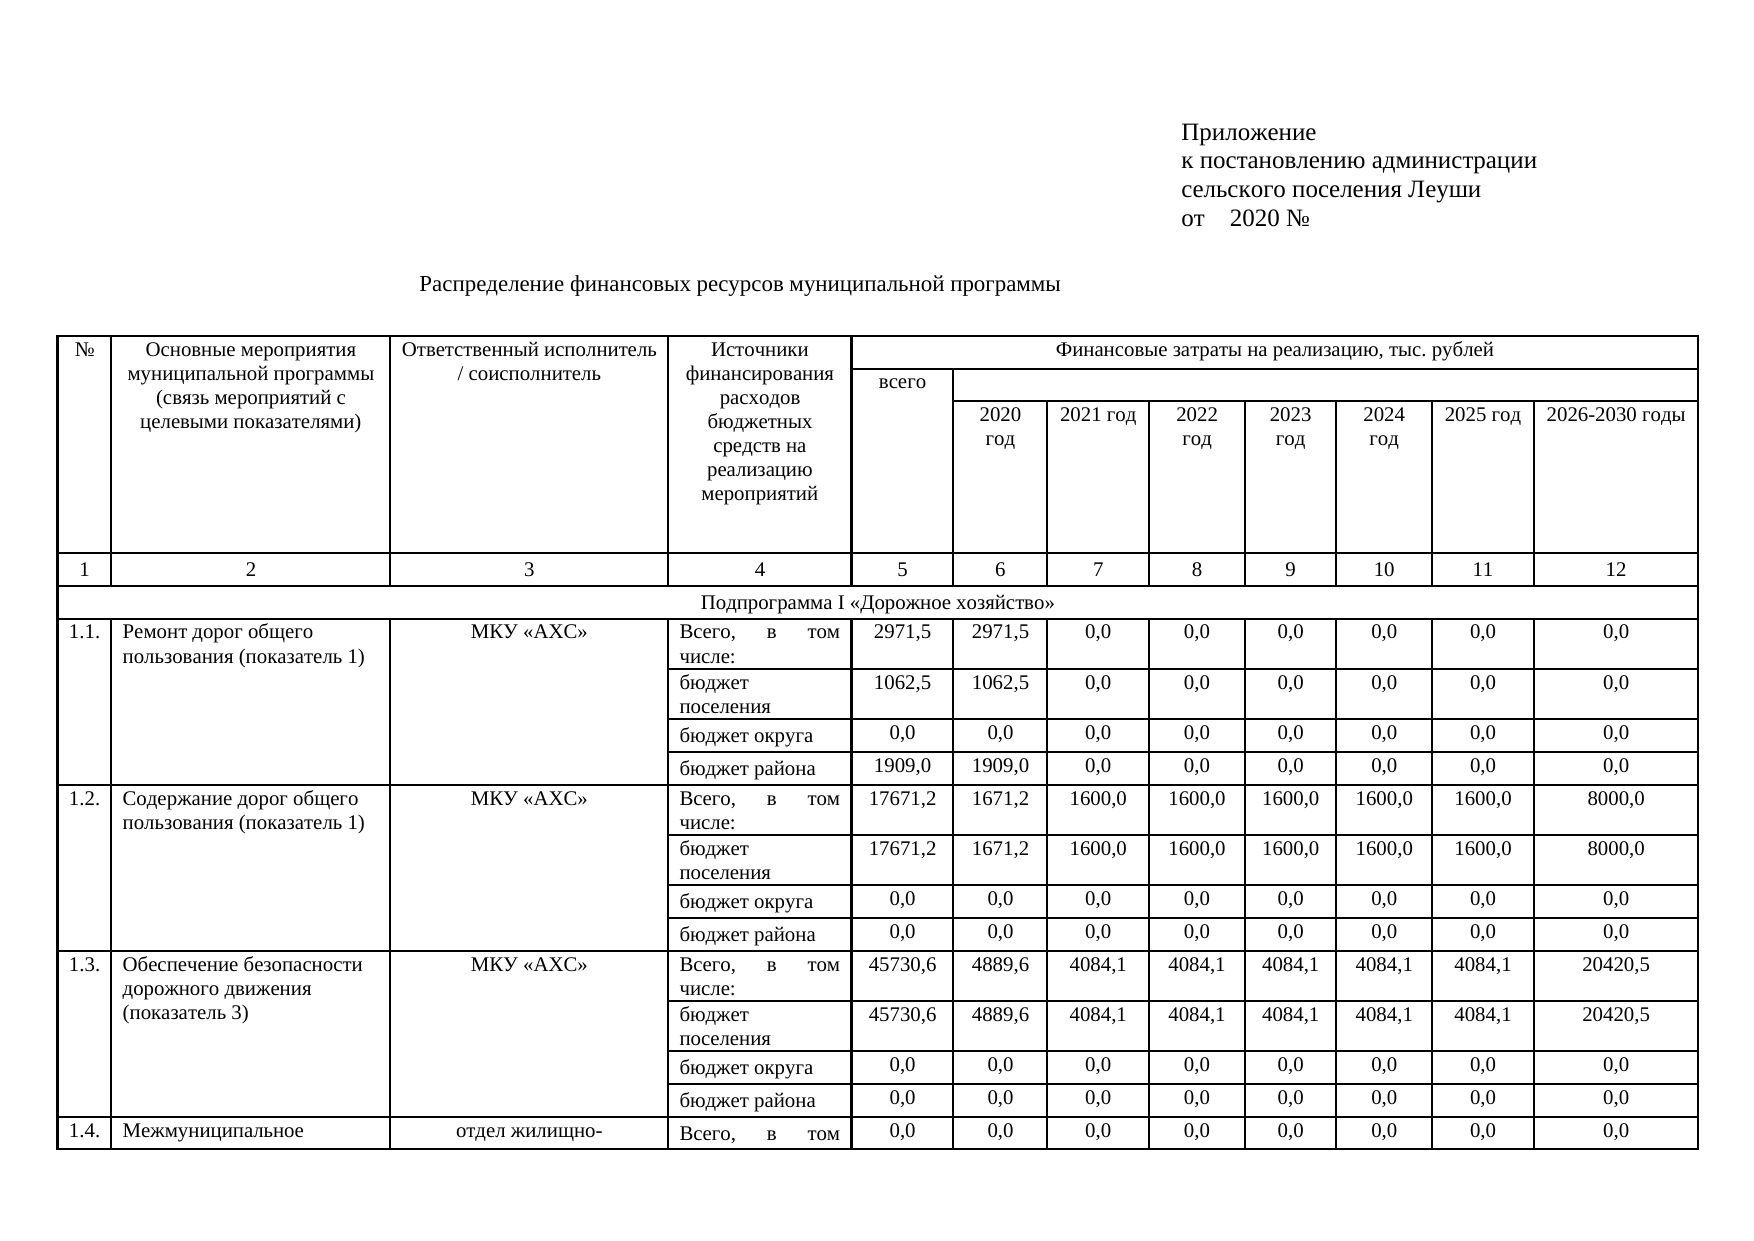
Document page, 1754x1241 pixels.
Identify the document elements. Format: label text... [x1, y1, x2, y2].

text сельского поселения Леуши [59, 174, 1682, 203]
table_cell 0,0 [954, 1118, 1046, 1148]
table_cell 1600,0 [1048, 786, 1148, 834]
table_cell 0,0 [954, 720, 1046, 751]
table_cell бюджет поселения [669, 836, 850, 884]
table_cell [112, 1118, 389, 1148]
table_cell 1671,2 [954, 836, 1046, 884]
table_cell 0,0 [1150, 720, 1244, 751]
table_cell 2025 год [1433, 402, 1533, 552]
table_cell 0,0 [1337, 886, 1431, 917]
table_cell Всего, в том числе: [669, 620, 850, 668]
table_cell 0,0 [1535, 1085, 1697, 1116]
table_cell 8000,0 [1535, 786, 1697, 834]
table_cell 0,0 [1535, 919, 1697, 949]
table_cell Ремонт дорог общего пользования (показатель 1) [112, 620, 389, 783]
table_cell 0,0 [1535, 720, 1697, 751]
table_cell 0,0 [1048, 753, 1148, 783]
table_cell МКУ «АХС» [391, 620, 667, 783]
table_cell 5 [853, 554, 952, 584]
table_cell бюджет округа [669, 886, 850, 917]
table_cell бюджет района [669, 1085, 850, 1116]
table_header № [59, 337, 110, 552]
table_header Источники финансирования расходов бюджетных средств на реализацию мероприятий [669, 337, 850, 552]
table_cell 4889,6 [954, 1002, 1046, 1050]
table_cell 0,0 [1337, 919, 1431, 949]
table_cell 4084,1 [1246, 1002, 1335, 1050]
table_cell бюджет района [669, 753, 850, 783]
table_header Основные мероприятия муниципальной программы (связь мероприятий с целевыми показателями) [112, 337, 389, 552]
table_cell 17671,2 [853, 786, 952, 834]
table_cell 0,0 [1048, 1052, 1148, 1083]
table_cell 0,0 [853, 1118, 952, 1148]
table_cell 4084,1 [1150, 1002, 1244, 1050]
table_cell 1600,0 [1246, 836, 1335, 884]
table_cell 0,0 [1150, 919, 1244, 949]
table_cell 6 [954, 554, 1046, 584]
table_cell 1062,5 [954, 670, 1046, 718]
table_cell 0,0 [1150, 1085, 1244, 1116]
table_cell 0,0 [853, 919, 952, 949]
table_cell 0,0 [1433, 753, 1533, 783]
table_cell 0,0 [1535, 886, 1697, 917]
table_cell 1600,0 [1048, 836, 1148, 884]
table_cell 2026-2030 годы [1535, 402, 1697, 552]
table_cell 3 [391, 554, 667, 584]
table_cell 1671,2 [954, 786, 1046, 834]
table_cell 0,0 [1048, 670, 1148, 718]
table_cell 1600,0 [1150, 786, 1244, 834]
table_cell 4084,1 [1246, 952, 1335, 1000]
table_cell 0,0 [853, 1085, 952, 1116]
table_header Финансовые затраты на реализацию, тыс. рублей [853, 337, 1697, 367]
table_cell 4084,1 [1150, 952, 1244, 1000]
table_cell 0,0 [954, 919, 1046, 949]
table_cell 0,0 [1246, 1118, 1335, 1148]
table_cell 4889,6 [954, 952, 1046, 1000]
table_cell 0,0 [1150, 670, 1244, 718]
table_cell 4084,1 [1048, 1002, 1148, 1050]
table_cell 2971,5 [954, 620, 1046, 668]
table_cell 0,0 [1433, 1118, 1533, 1148]
table_cell 0,0 [853, 886, 952, 917]
table_cell 0,0 [1337, 670, 1431, 718]
table_cell 0,0 [1048, 620, 1148, 668]
table_cell 0,0 [1337, 1052, 1431, 1083]
table_cell 1.4. [59, 1118, 110, 1148]
table_cell бюджет округа [669, 1052, 850, 1083]
table_cell 2022 год [1150, 402, 1244, 552]
table_cell [954, 370, 1697, 400]
table_cell 1600,0 [1337, 786, 1431, 834]
table_cell 0,0 [1337, 1085, 1431, 1116]
table_cell 45730,6 [853, 1002, 952, 1050]
table_cell 0,0 [1246, 670, 1335, 718]
table_cell 0,0 [1150, 886, 1244, 917]
table_cell Всего, в том числе: [669, 1118, 850, 1148]
table_cell 20420,5 [1535, 1002, 1697, 1050]
table_cell МКУ «АХС» [391, 952, 667, 1116]
table_cell 1.2. [59, 786, 110, 949]
table_cell 8000,0 [1535, 836, 1697, 884]
text от 2020 № [59, 203, 1682, 232]
table_cell 20420,5 [1535, 952, 1697, 1000]
table_cell 4084,1 [1337, 1002, 1431, 1050]
table_cell 1.1. [59, 620, 110, 783]
table_cell 1600,0 [1337, 836, 1431, 884]
table_cell 0,0 [1048, 919, 1148, 949]
table_cell 9 [1246, 554, 1335, 584]
table_cell 7 [1048, 554, 1148, 584]
table_cell 1909,0 [954, 753, 1046, 783]
table_cell 1600,0 [1246, 786, 1335, 834]
text Распределение финансовых ресурсов муниципальной программы [59, 270, 1728, 296]
table_cell 0,0 [1246, 620, 1335, 668]
table_cell 0,0 [1150, 1052, 1244, 1083]
table_cell 4084,1 [1433, 952, 1533, 1000]
table_cell 0,0 [1246, 1085, 1335, 1116]
table_cell 0,0 [1048, 886, 1148, 917]
table_cell 2020 год [954, 402, 1046, 552]
table_cell 1600,0 [1433, 786, 1533, 834]
table_header Ответственный исполнитель / соисполнитель [391, 337, 667, 552]
table_cell Всего, в том числе: [669, 786, 850, 834]
table_cell 0,0 [1246, 886, 1335, 917]
table_cell бюджет округа [669, 720, 850, 751]
table_cell 45730,6 [853, 952, 952, 1000]
table_cell 0,0 [1535, 1052, 1697, 1083]
table_cell 0,0 [1337, 1118, 1431, 1148]
table_cell 0,0 [1150, 1118, 1244, 1148]
table_cell 0,0 [1433, 886, 1533, 917]
table_cell 2024 год [1337, 402, 1431, 552]
table_cell 8 [1150, 554, 1244, 584]
table_cell 0,0 [1150, 620, 1244, 668]
table_cell 0,0 [1433, 620, 1533, 668]
table_cell 0,0 [1337, 720, 1431, 751]
table_cell 1062,5 [853, 670, 952, 718]
table_cell 0,0 [1535, 620, 1697, 668]
table_cell 0,0 [1246, 919, 1335, 949]
table_cell 0,0 [1246, 753, 1335, 783]
table_cell 4084,1 [1048, 952, 1148, 1000]
table_cell 0,0 [853, 720, 952, 751]
table_cell 1 [59, 554, 110, 584]
table_cell 0,0 [1535, 1118, 1697, 1148]
table_cell Содержание дорог общего пользования (показатель 1) [112, 786, 389, 949]
table_cell 0,0 [1433, 1085, 1533, 1116]
table_cell Подпрограмма I «Дорожное хозяйство» [59, 587, 1697, 617]
table_cell 0,0 [1048, 720, 1148, 751]
table_cell 0,0 [1433, 670, 1533, 718]
table_cell 0,0 [1246, 1052, 1335, 1083]
table_cell Обеспечение безопасности дорожного движения (показатель 3) [112, 952, 389, 1116]
table_cell 4084,1 [1337, 952, 1431, 1000]
table_cell 0,0 [1433, 720, 1533, 751]
table_cell 1909,0 [853, 753, 952, 783]
table_cell всего [853, 370, 952, 552]
text Приложение [59, 117, 1682, 145]
table_cell 4 [669, 554, 850, 584]
table_cell 2021 год [1048, 402, 1148, 552]
table_cell 0,0 [954, 886, 1046, 917]
table_cell 0,0 [1337, 620, 1431, 668]
table_cell 0,0 [1535, 670, 1697, 718]
table_cell 0,0 [1048, 1085, 1148, 1116]
table_cell 0,0 [1433, 1052, 1533, 1083]
table_cell бюджет поселения [669, 670, 850, 718]
table_cell 0,0 [853, 1052, 952, 1083]
table_cell 0,0 [1150, 753, 1244, 783]
table_cell 2 [112, 554, 389, 584]
table_cell 1600,0 [1150, 836, 1244, 884]
table_cell 0,0 [1246, 720, 1335, 751]
table_cell 4084,1 [1433, 1002, 1533, 1050]
table_cell 12 [1535, 554, 1697, 584]
text к постановлению администрации [59, 145, 1682, 174]
table_cell 17671,2 [853, 836, 952, 884]
table_cell МКУ «АХС» [391, 786, 667, 949]
table_cell 0,0 [954, 1085, 1046, 1116]
table_cell 11 [1433, 554, 1533, 584]
table_cell 2023 год [1246, 402, 1335, 552]
table_cell 2971,5 [853, 620, 952, 668]
table_cell 1.3. [59, 952, 110, 1116]
table_cell 0,0 [1433, 919, 1533, 949]
table_cell бюджет района [669, 919, 850, 949]
table_cell бюджет поселения [669, 1002, 850, 1050]
table_cell Всего, в том числе: [669, 952, 850, 1000]
table_cell 0,0 [1337, 753, 1431, 783]
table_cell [391, 1118, 667, 1148]
table_cell 1600,0 [1433, 836, 1533, 884]
table_cell 0,0 [1535, 753, 1697, 783]
table_cell 0,0 [1048, 1118, 1148, 1148]
table_cell 0,0 [954, 1052, 1046, 1083]
table_cell 10 [1337, 554, 1431, 584]
